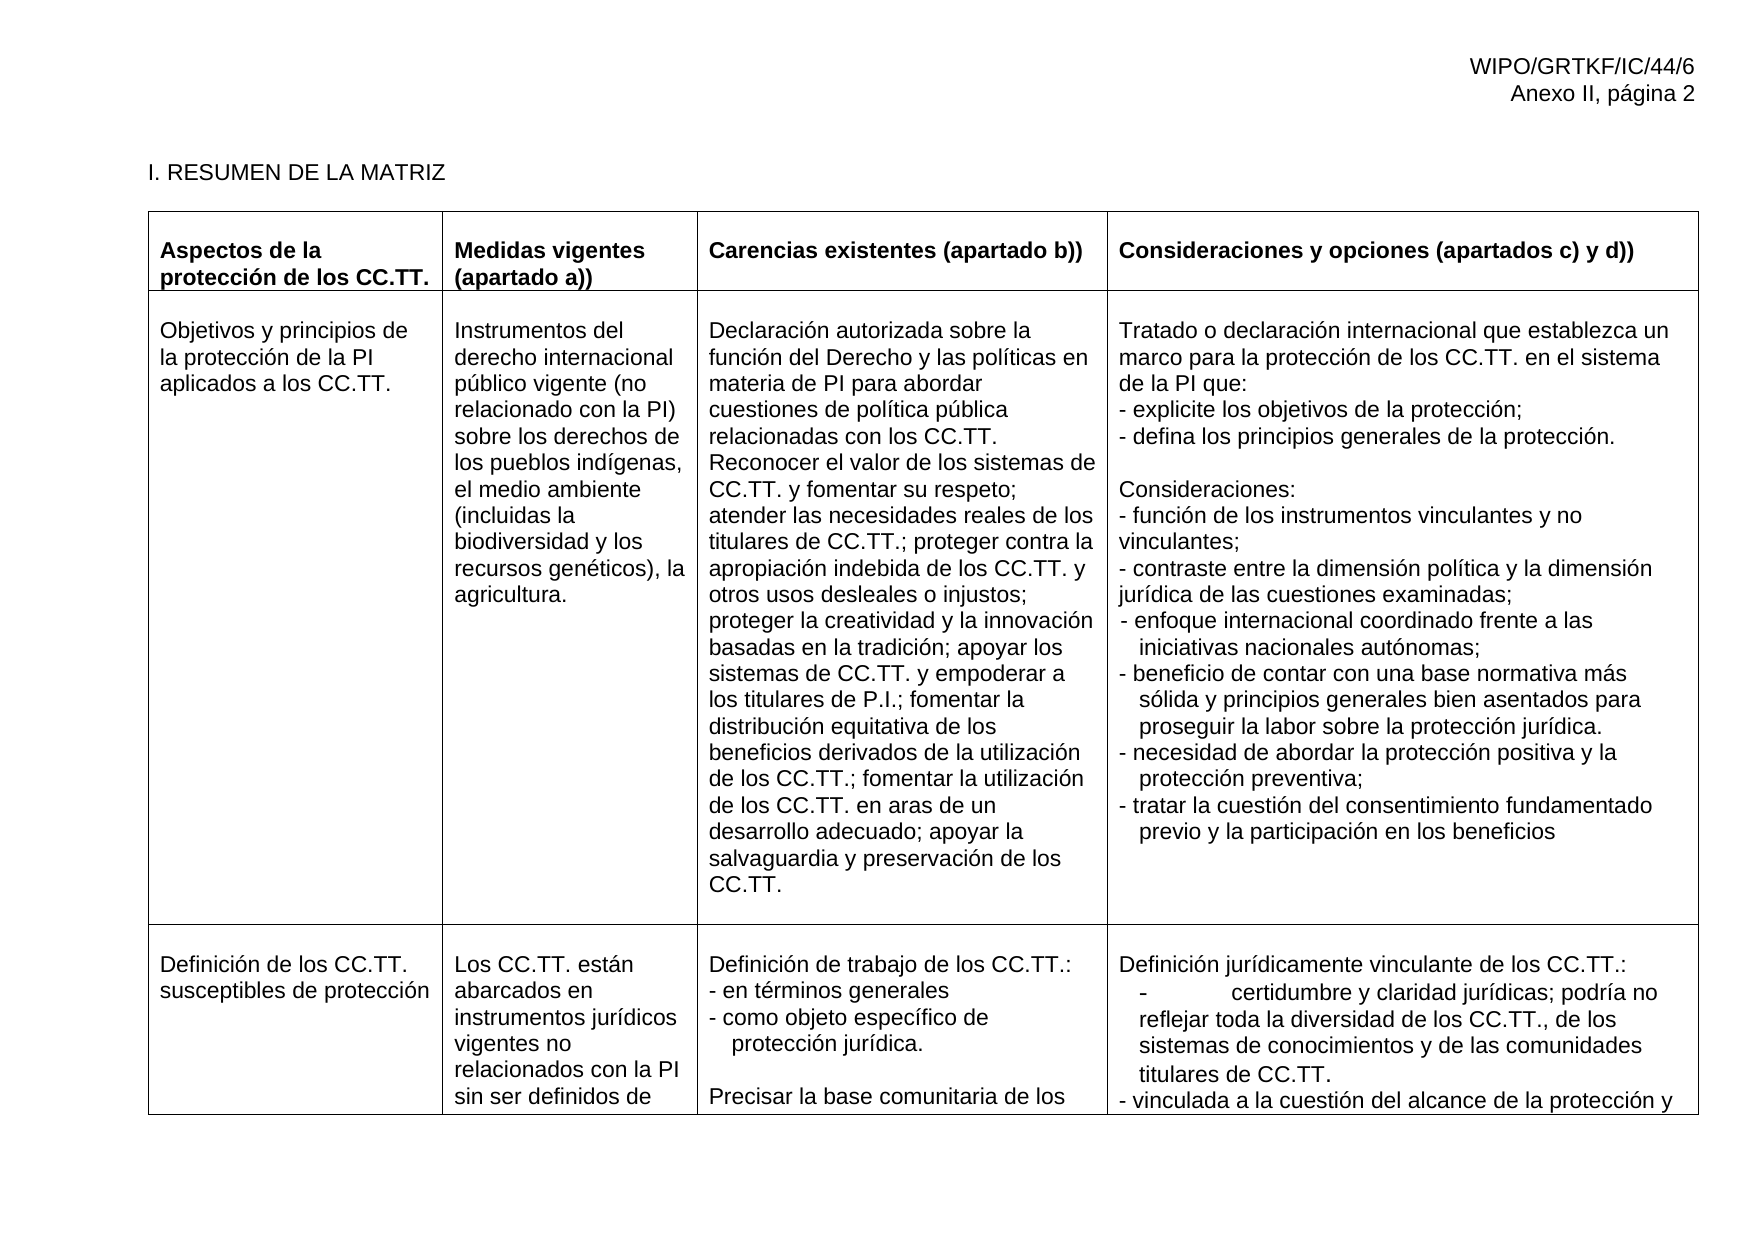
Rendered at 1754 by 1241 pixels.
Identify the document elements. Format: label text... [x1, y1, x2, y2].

table_header Aspectos de la protección de los CC.TT. [149, 212, 442, 290]
table_header Consideraciones y opciones (apartados c) y d)) [1108, 212, 1698, 290]
table_cell Tratado o declaración internacional que establezca un marco para la protección de los CC.TT. en el sistema de la PI que: - explicite los objetivos de la protección; - defina los principios generales de la protección. Consideraciones: - función de los instrumentos vinculantes y no vinculantes; - contraste entre la dimensión política y la dimensión jurídica de las cuestiones examinadas; - enfoque internacional coordinado frente a las iniciativas nacionales autónomas; - beneficio de contar con una base normativa más sólida y principios generales bien asentados para proseguir la labor sobre la protección jurídica. - necesidad de abordar la protección positiva y la protección preventiva; - tratar la cuestión del consentimiento fundamentado previo y la participación en los beneficios [1108, 291, 1698, 923]
table_cell Declaración autorizada sobre la función del Derecho y las políticas en materia de PI para abordar cuestiones de política pública relacionadas con los CC.TT. Reconocer el valor de los sistemas de CC.TT. y fomentar su respeto; atender las necesidades reales de los titulares de CC.TT.; proteger contra la apropiación indebida de los CC.TT. y otros usos desleales o injustos; proteger la creatividad y la innovación basadas en la tradición; apoyar los sistemas de CC.TT. y empoderar a los titulares de P.I.; fomentar la distribución equitativa de los beneficios derivados de la utilización de los CC.TT.; fomentar la utilización de los CC.TT. en aras de un desarrollo adecuado; apoyar la salvaguardia y preservación de los CC.TT. [698, 291, 1107, 923]
table_cell Instrumentos del derecho internacional público vigente (no relacionado con la PI) sobre los derechos de los pueblos indígenas, el medio ambiente (incluidas la biodiversidad y los recursos genéticos), la agricultura. [443, 291, 697, 923]
table_cell Objetivos y principios de la protección de la PI aplicados a los CC.TT. [149, 291, 442, 923]
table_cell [443, 925, 697, 1114]
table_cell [149, 925, 442, 1114]
table_header Medidas vigentes (apartado a)) [443, 212, 697, 290]
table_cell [698, 925, 1107, 1114]
table_header Carencias existentes (apartado b)) [698, 212, 1107, 290]
text I. RESUMEN DE LA MATRIZ [148, 158, 1695, 185]
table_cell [1108, 925, 1698, 1114]
